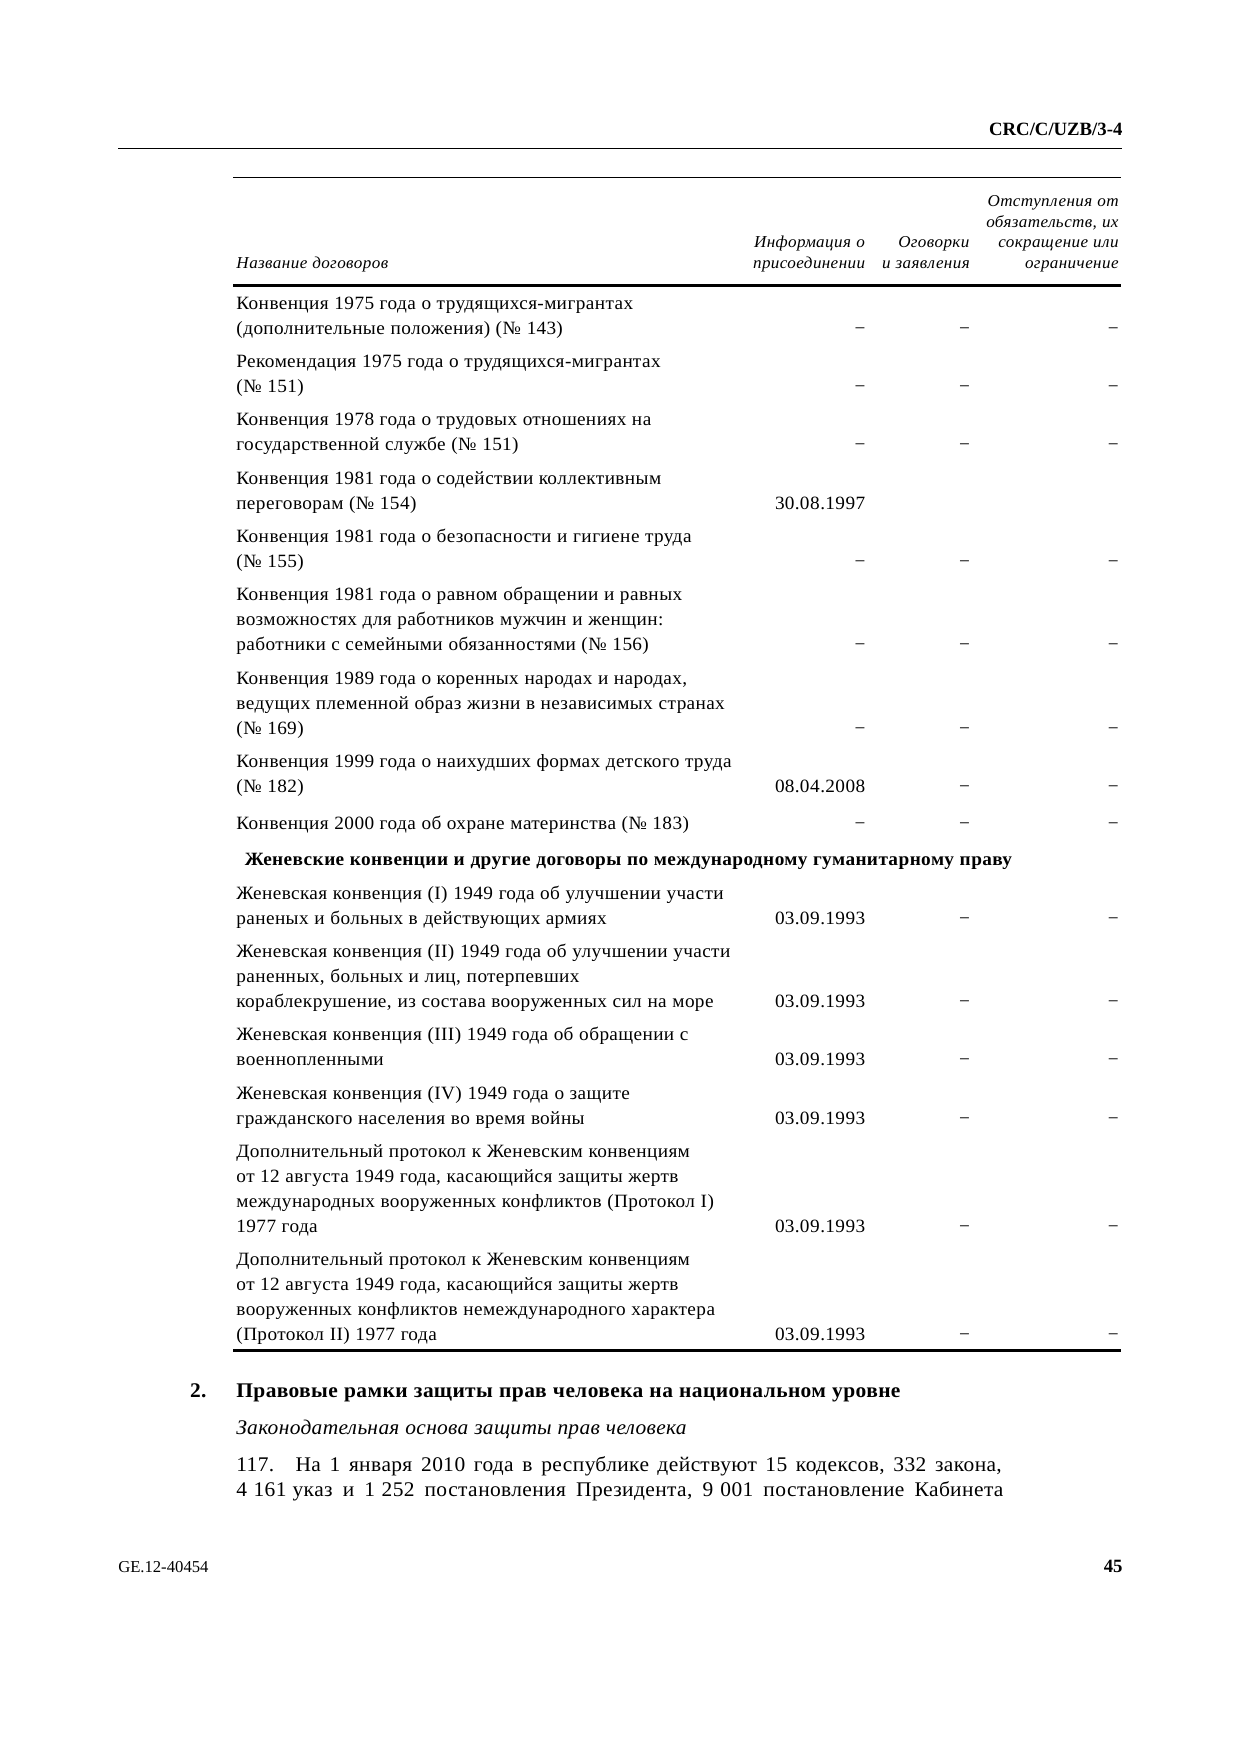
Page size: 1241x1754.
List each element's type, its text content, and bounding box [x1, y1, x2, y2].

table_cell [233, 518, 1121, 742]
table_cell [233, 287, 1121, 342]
text Законодательная основа защиты прав человека [118, 1415, 1122, 1439]
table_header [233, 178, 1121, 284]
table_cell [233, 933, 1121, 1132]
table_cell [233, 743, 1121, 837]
text 2. Правовые рамки защиты прав человека на национальном уровне [118, 1377, 1004, 1402]
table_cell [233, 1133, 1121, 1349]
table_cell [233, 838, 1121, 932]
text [236, 1451, 1004, 1501]
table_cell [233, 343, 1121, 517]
